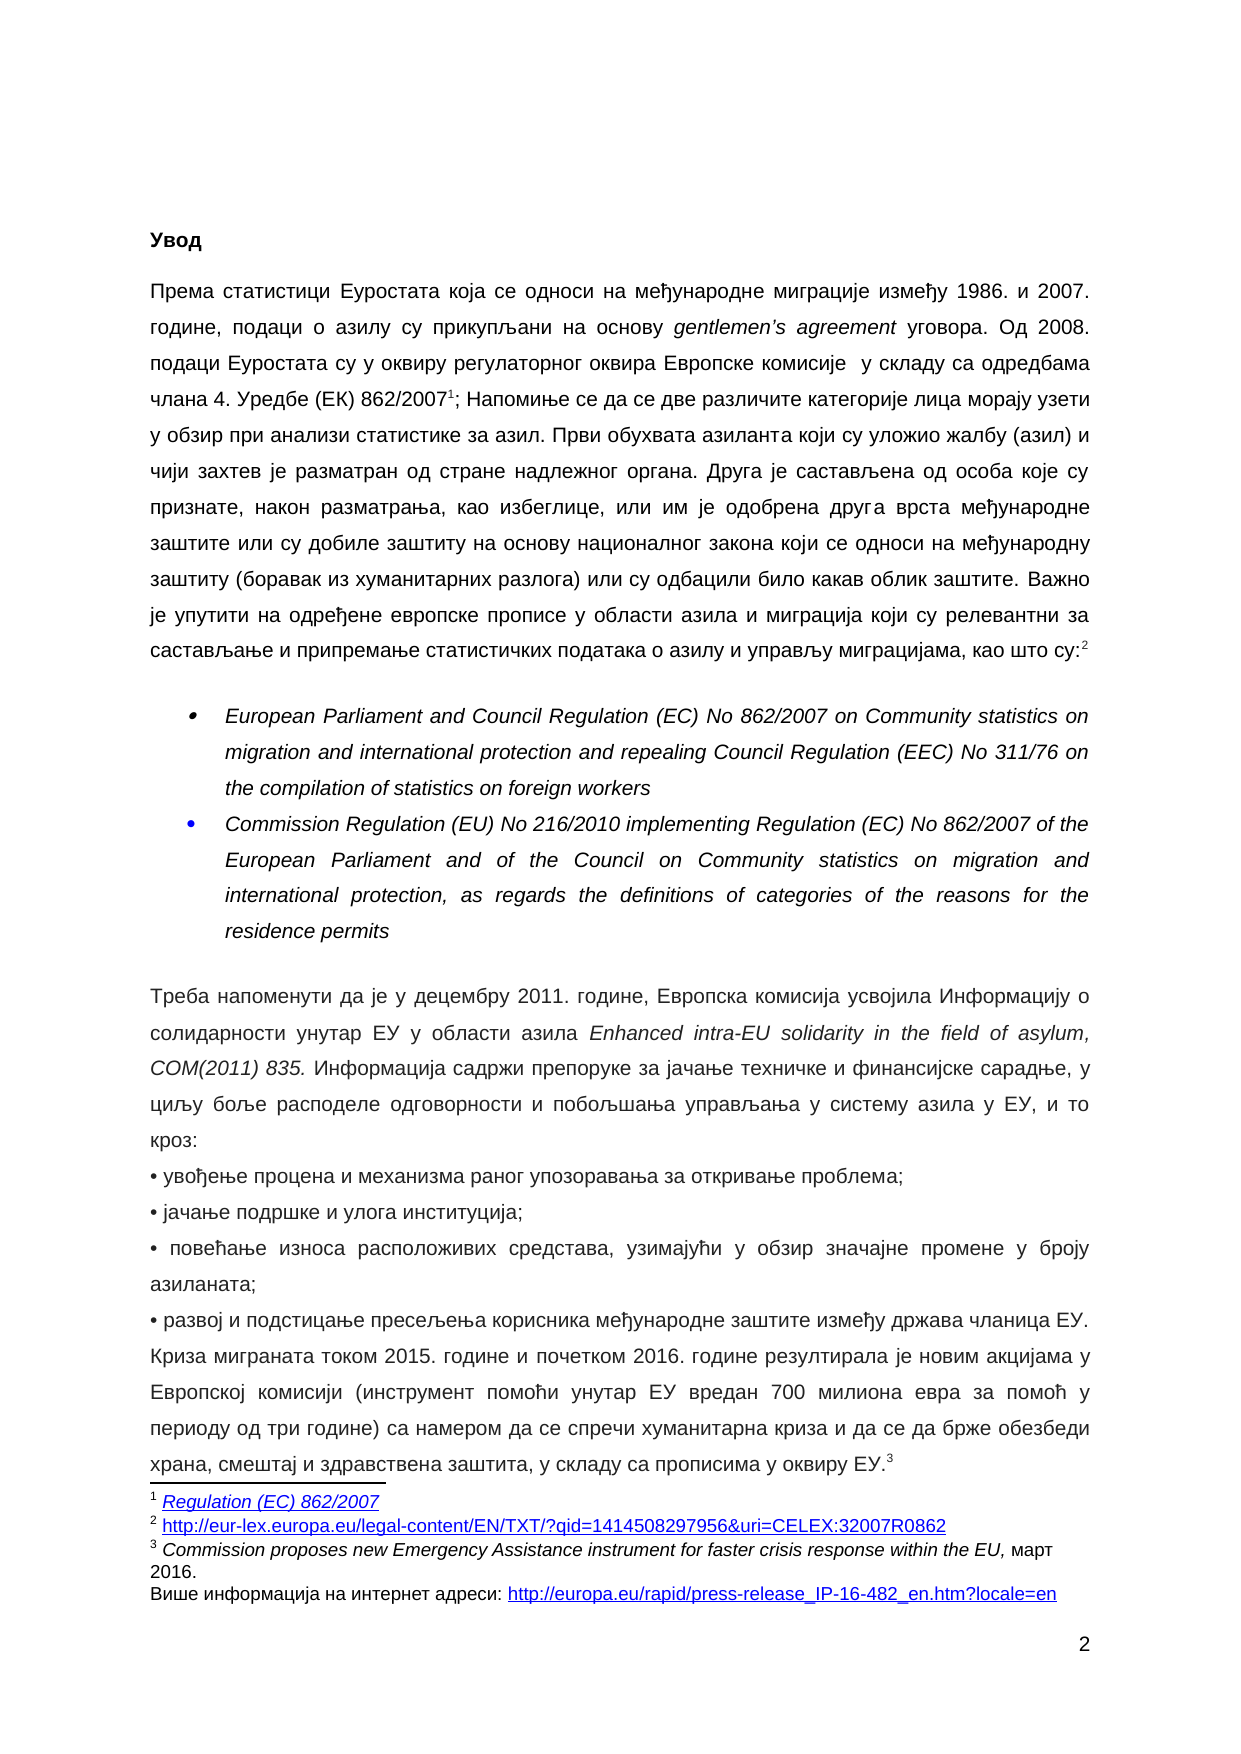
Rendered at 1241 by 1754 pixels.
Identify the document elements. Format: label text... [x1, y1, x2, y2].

text • повећање износа расположивих средстава, узимајући у обзир значајне промене у броју азиланата; [150, 1236, 1090, 1296]
list European Parliament and Council Regulation (EC) No 862/2007 on Community statistics on migration and international protection and repealing Council Regulation (EEC) No 311/76 on the compilation of statistics on foreign workers [187, 703, 1090, 799]
text Криза миграната током 2015. године и почетком 2016. године резултирала је новим акцијама у Европској комисији (инструмент помоћи унутар ЕУ вредан 700 милиона евра за помоћ у периоду од три године) са намером да се спречи хуманитарна криза и да се да брже обезбеди храна, смештај и здравствена заштита, у складу са прописима у оквиру ЕУ. [150, 1344, 1090, 1476]
text Треба напоменути да је у децембру 2011. године, Европска комисија усвојила Информацију о солидарности унутар ЕУ у области азила Enhanced intra-EU solidarity in the field of asylum, COM(2011) 835. Информација садржи препоруке за јачање техничке и финансијске сарадње, у циљу боље расподеле одговорности и побољшања управљања у систему азила у ЕУ, и то кроз: [150, 984, 1090, 1152]
text • увођење процена и механизма раног упозоравања за откривање проблема; [150, 1164, 1090, 1188]
text • јачање подршке и улога институција; [150, 1200, 1090, 1224]
text Према статистици Еуростата која се односи на међународне миграције између 1986. и 2007. године, подаци о азилу су прикупљани на основу gentlemen’s agreement уговора. Од 2008. подаци Еуростата су у оквиру регулаторног оквира Европске комисије у складу са одредбама члана 4. Уредбе (ЕК) 862/2007; Напомиње се да се две различите категорије лица морају узети у обзир при анализи статистике за азил. Први обухвата азиланта који су уложио жалбу (азил) и чији захтев је разматран од стране надлежног органа. Друга је састављена од особа које су признате, након разматрања, као избеглице, или им је одобрена друга врста међународне заштите или су добиле заштиту на основу националног закона који се односи на међународну заштиту (боравак из хуманитарних разлога) или су одбацили било какав облик заштите. Важно је упутити на одређене европске прописе у области азила и миграција који су релевантни за састављање и припремање статистичких података о азилу и управљу миграцијама, као што су: [150, 279, 1090, 662]
list Commission Regulation (EU) No 216/2010 implementing Regulation (EC) No 862/2007 of the European Parliament and of the Council on Community statistics on migration and international protection, as regards the definitions of categories of the reasons for the residence permits [187, 811, 1090, 943]
text • развој и подстицање пресељења корисника међународне заштите између држава чланица ЕУ. [150, 1308, 1090, 1332]
subtitle Увод [150, 227, 1090, 251]
